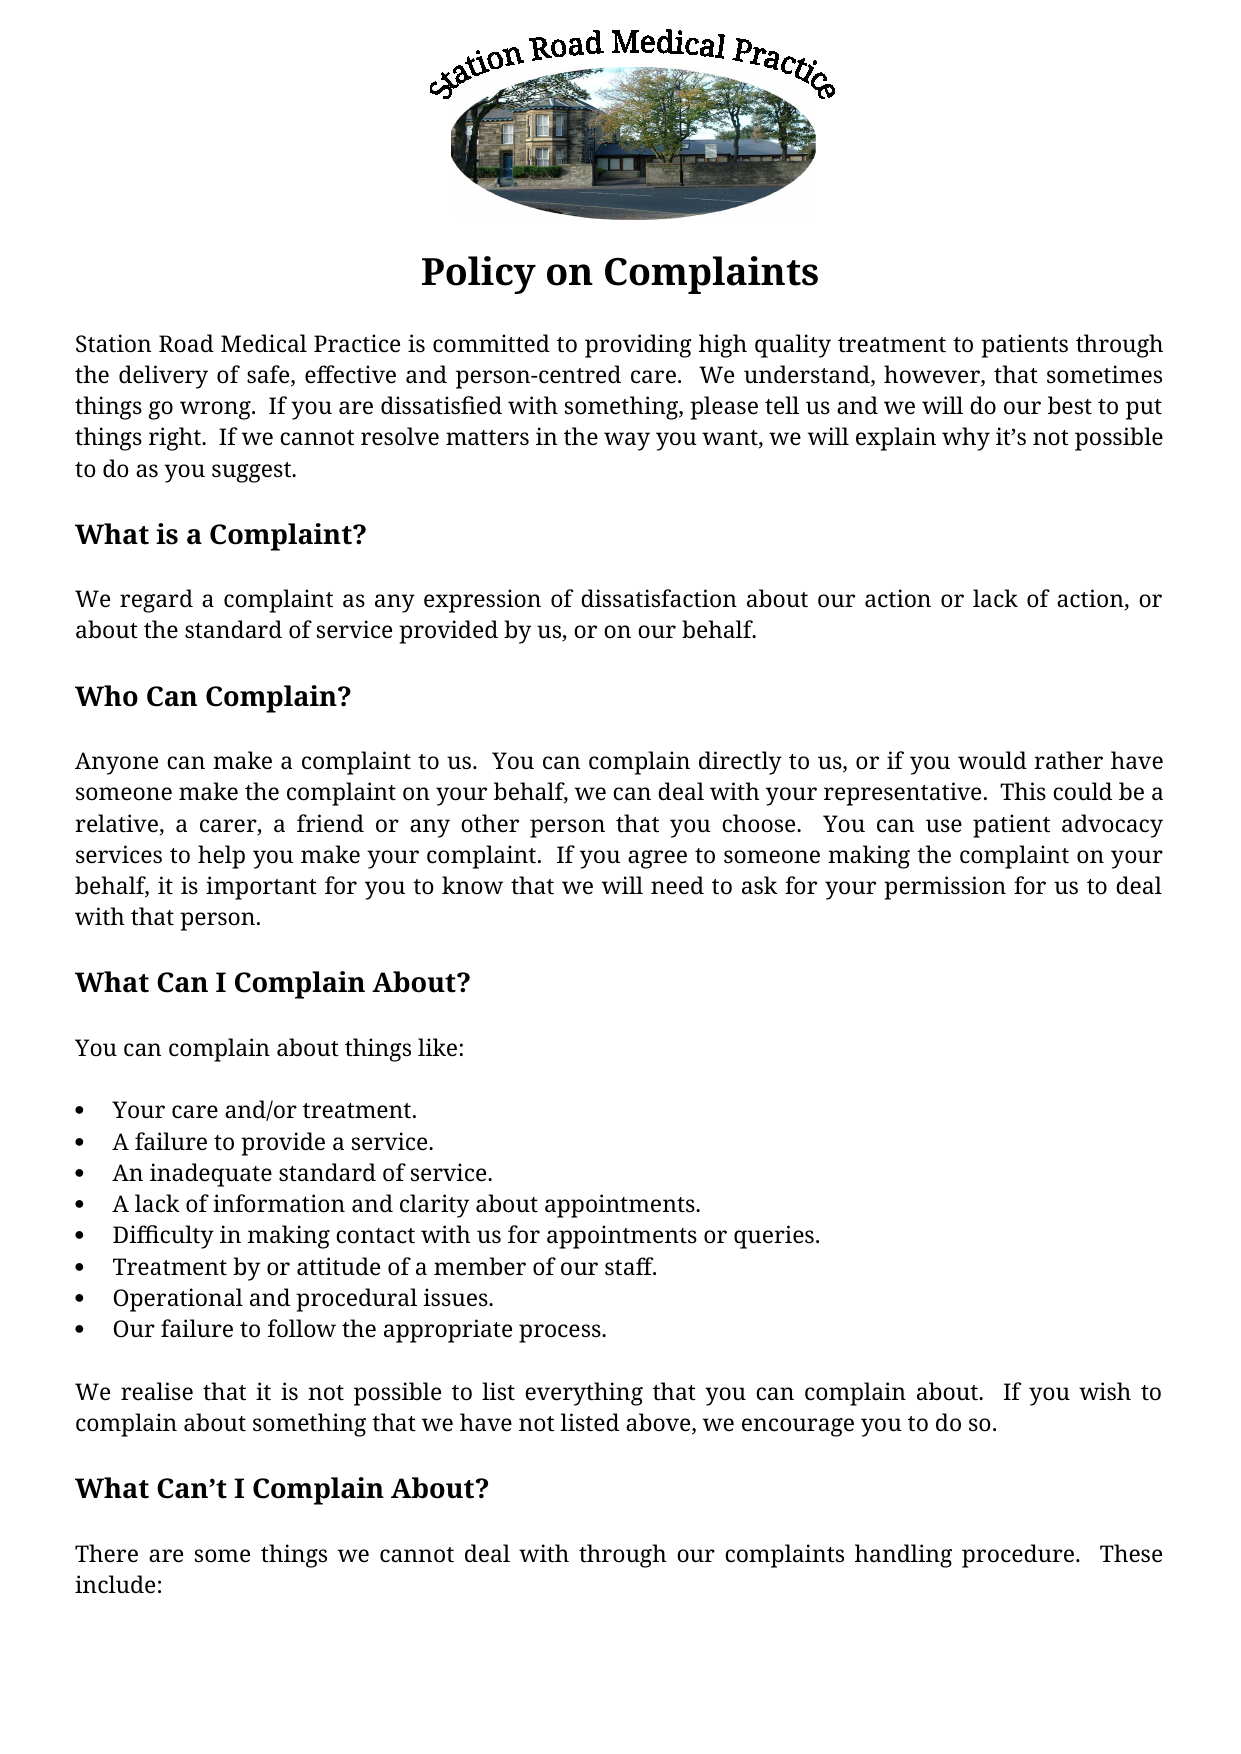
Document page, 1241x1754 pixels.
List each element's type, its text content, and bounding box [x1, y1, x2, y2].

picture [451, 67, 461, 85]
list Your care and/or treatment. [75, 1094, 1165, 1126]
list Treatment by or attitude of a member of our staff. [75, 1251, 1165, 1282]
text You can complain about things like: [75, 1032, 1165, 1063]
text Policy on Complaints [75, 245, 1165, 296]
list A failure to provide a service. [75, 1126, 1165, 1157]
picture [474, 67, 482, 73]
text We realise that it is not possible to list everything that you can complain about. If you wish to complain about something that we have not listed above, we encourage you to do so. [75, 1376, 1165, 1438]
text What Can’t I Complain About? [75, 1469, 1165, 1506]
list An inadequate standard of service. [75, 1157, 1165, 1188]
text There are some things we cannot deal with through our complaints handling procedure. These include: [75, 1538, 1165, 1600]
list Difficulty in making contact with us for appointments or queries. [75, 1219, 1165, 1251]
text What Can I Complain About? [75, 964, 1165, 1001]
list A lack of information and clarity about appointments. [75, 1188, 1165, 1219]
list Operational and procedural issues. [75, 1282, 1165, 1313]
picture [451, 67, 816, 220]
text What is a Complaint? [75, 515, 1165, 552]
text Who Can Complain? [75, 677, 1165, 714]
list Our failure to follow the appropriate process. [75, 1313, 1165, 1344]
picture [799, 67, 809, 78]
text Anyone can make a complaint to us. You can complain directly to us, or if you would rather have someone make the complaint on your behalf, we can deal with your representative. This could be a relative, a carer, a friend or any other person that you choose. You can use patient advocacy services to help you make your complaint. If you agree to someone making the complaint on your behalf, it is important for you to know that we will need to ask for your permission for us to deal with that person. [75, 745, 1165, 933]
text Station Road Medical Practice is committed to providing high quality treatment to patients through the delivery of safe, effective and person-centred care. We understand, however, that sometimes things go wrong. If you are dissatisfied with something, please tell us and we will do our best to put things right. If we cannot resolve matters in the way you want, we will explain why it’s not possible to do as you suggest. [75, 328, 1165, 484]
text We regard a complaint as any expression of dissatisfaction about our action or lack of action, or about the standard of service provided by us, or on our behalf. [75, 583, 1165, 646]
